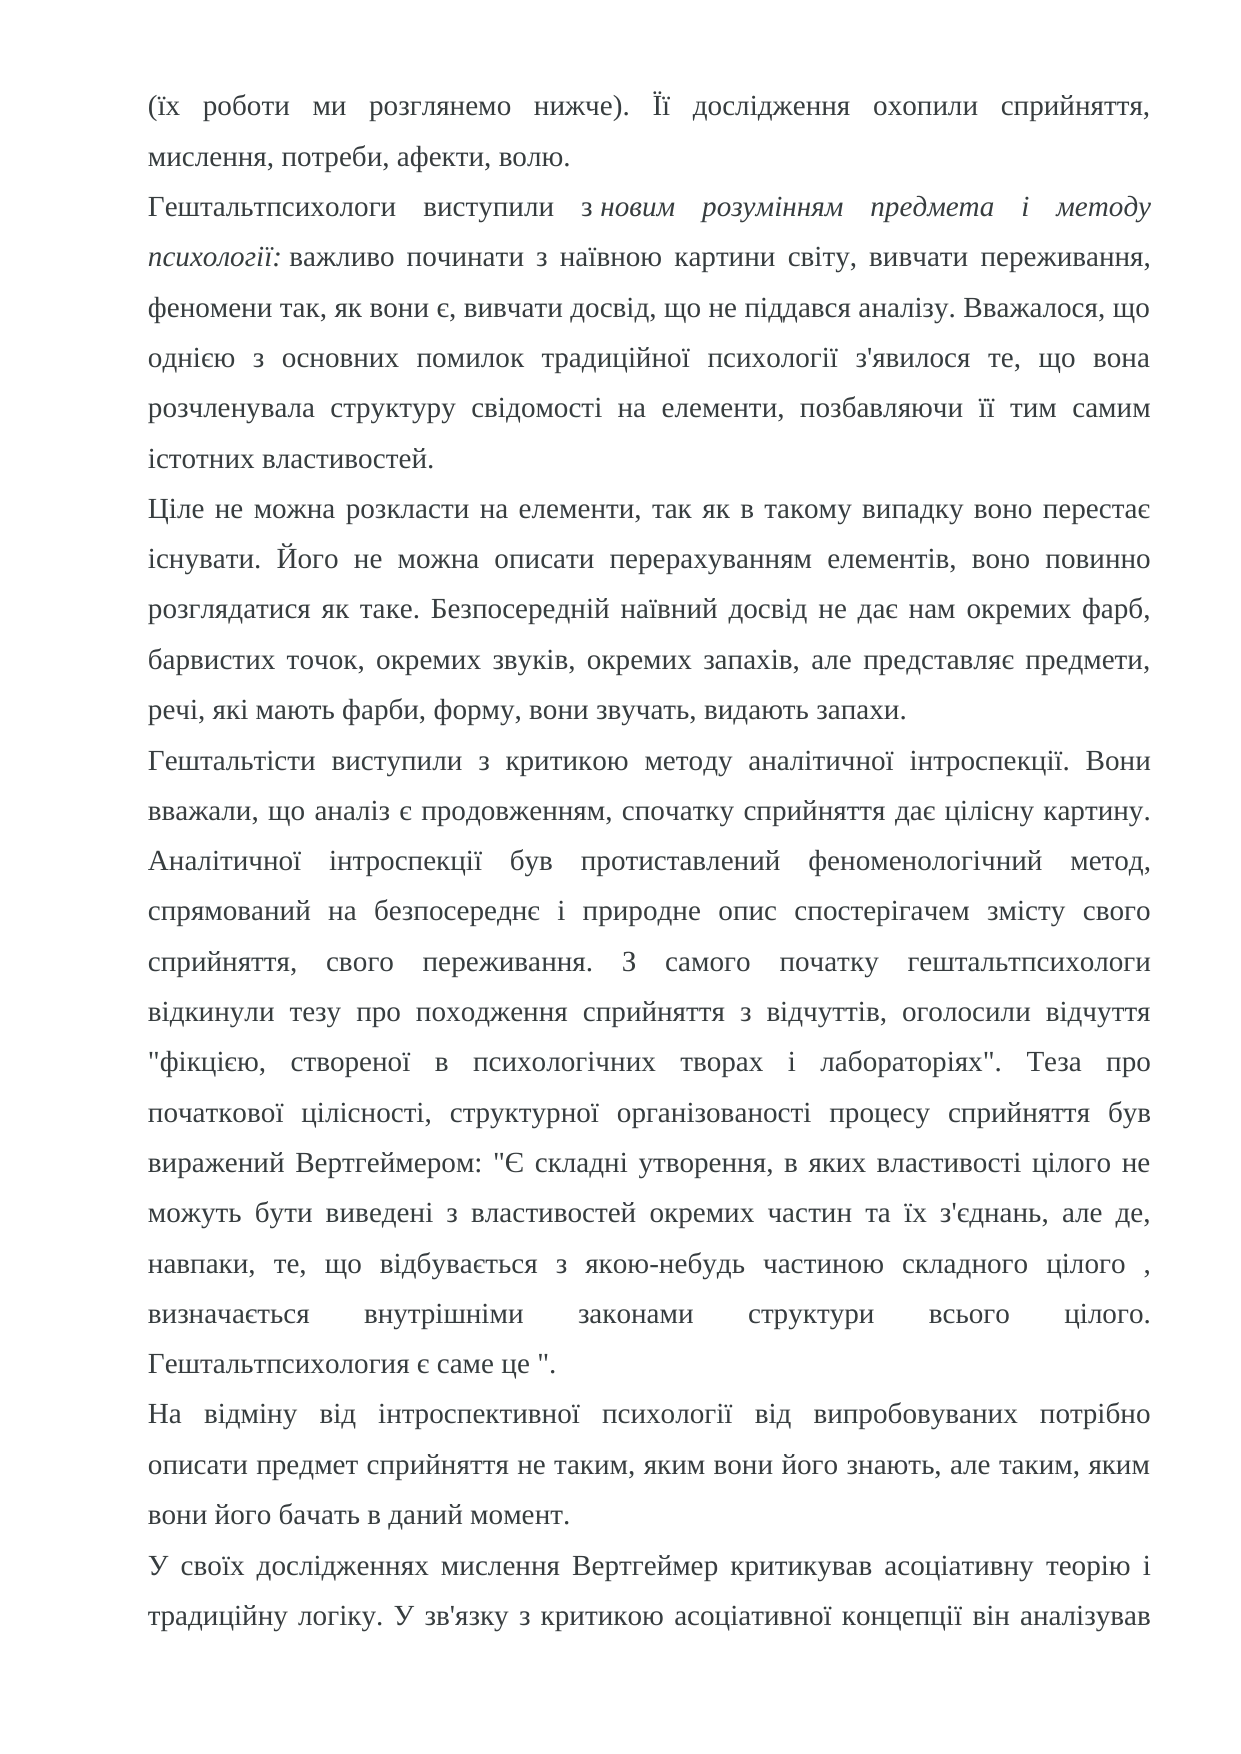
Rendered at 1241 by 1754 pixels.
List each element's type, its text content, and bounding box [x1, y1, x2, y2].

text На відміну від інтроспективної психології від випробовуваних потрібно описати предмет сприйняття не таким, яким вони його знають, але таким, яким вони його бачать в даний момент. [148, 1397, 1152, 1531]
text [148, 88, 1152, 172]
text Гештальтісти виступили з критикою методу аналітичної інтроспекції. Вони вважали, що аналіз є продовженням, спочатку сприйняття дає цілісну картину. Аналітичної інтроспекції був протиставлений феноменологічний метод, спрямований на безпосереднє і природне опис спостерігачем змісту свого сприйняття, свого переживання. З самого початку гештальтпсихологи відкинули тезу про походження сприйняття з відчуттів, оголосили відчуття "фікцією, створеної в психологічних творах і лабораторіях". Теза про початкової цілісності, структурної організованості процесу сприйняття був виражений Вертгеймером: "Є складні утворення, в яких властивості цілого не можуть бути виведені з властивостей окремих частин та їх з'єднань, але де, навпаки, те, що відбувається з якою-небудь частиною складного цілого , визначається внутрішніми законами структури всього цілого. Гештальтпсихология є саме це ". [148, 743, 1152, 1380]
text Ціле не можна розкласти на елементи, так як в такому випадку воно перестає існувати. Його не можна описати перерахуванням елементів, воно повинно розглядатися як таке. Безпосередній наївний досвід не дає нам окремих фарб, барвистих точок, окремих звуків, окремих запахів, але представляє предмети, речі, які мають фарби, форму, вони звучать, видають запахи. [148, 491, 1152, 726]
text Гештальтпсихологи виступили з новим розумінням предмета і методу психології: важливо починати з наївною картини світу, вивчати переживання, феномени так, як вони є, вивчати досвід, що не піддався аналізу. Вважалося, що однією з основних помилок традиційної психології з'явилося те, що вона розчленувала структуру свідомості на елементи, позбавляючи її тим самим істотних властивостей. [148, 189, 1152, 474]
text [148, 1548, 1152, 1631]
